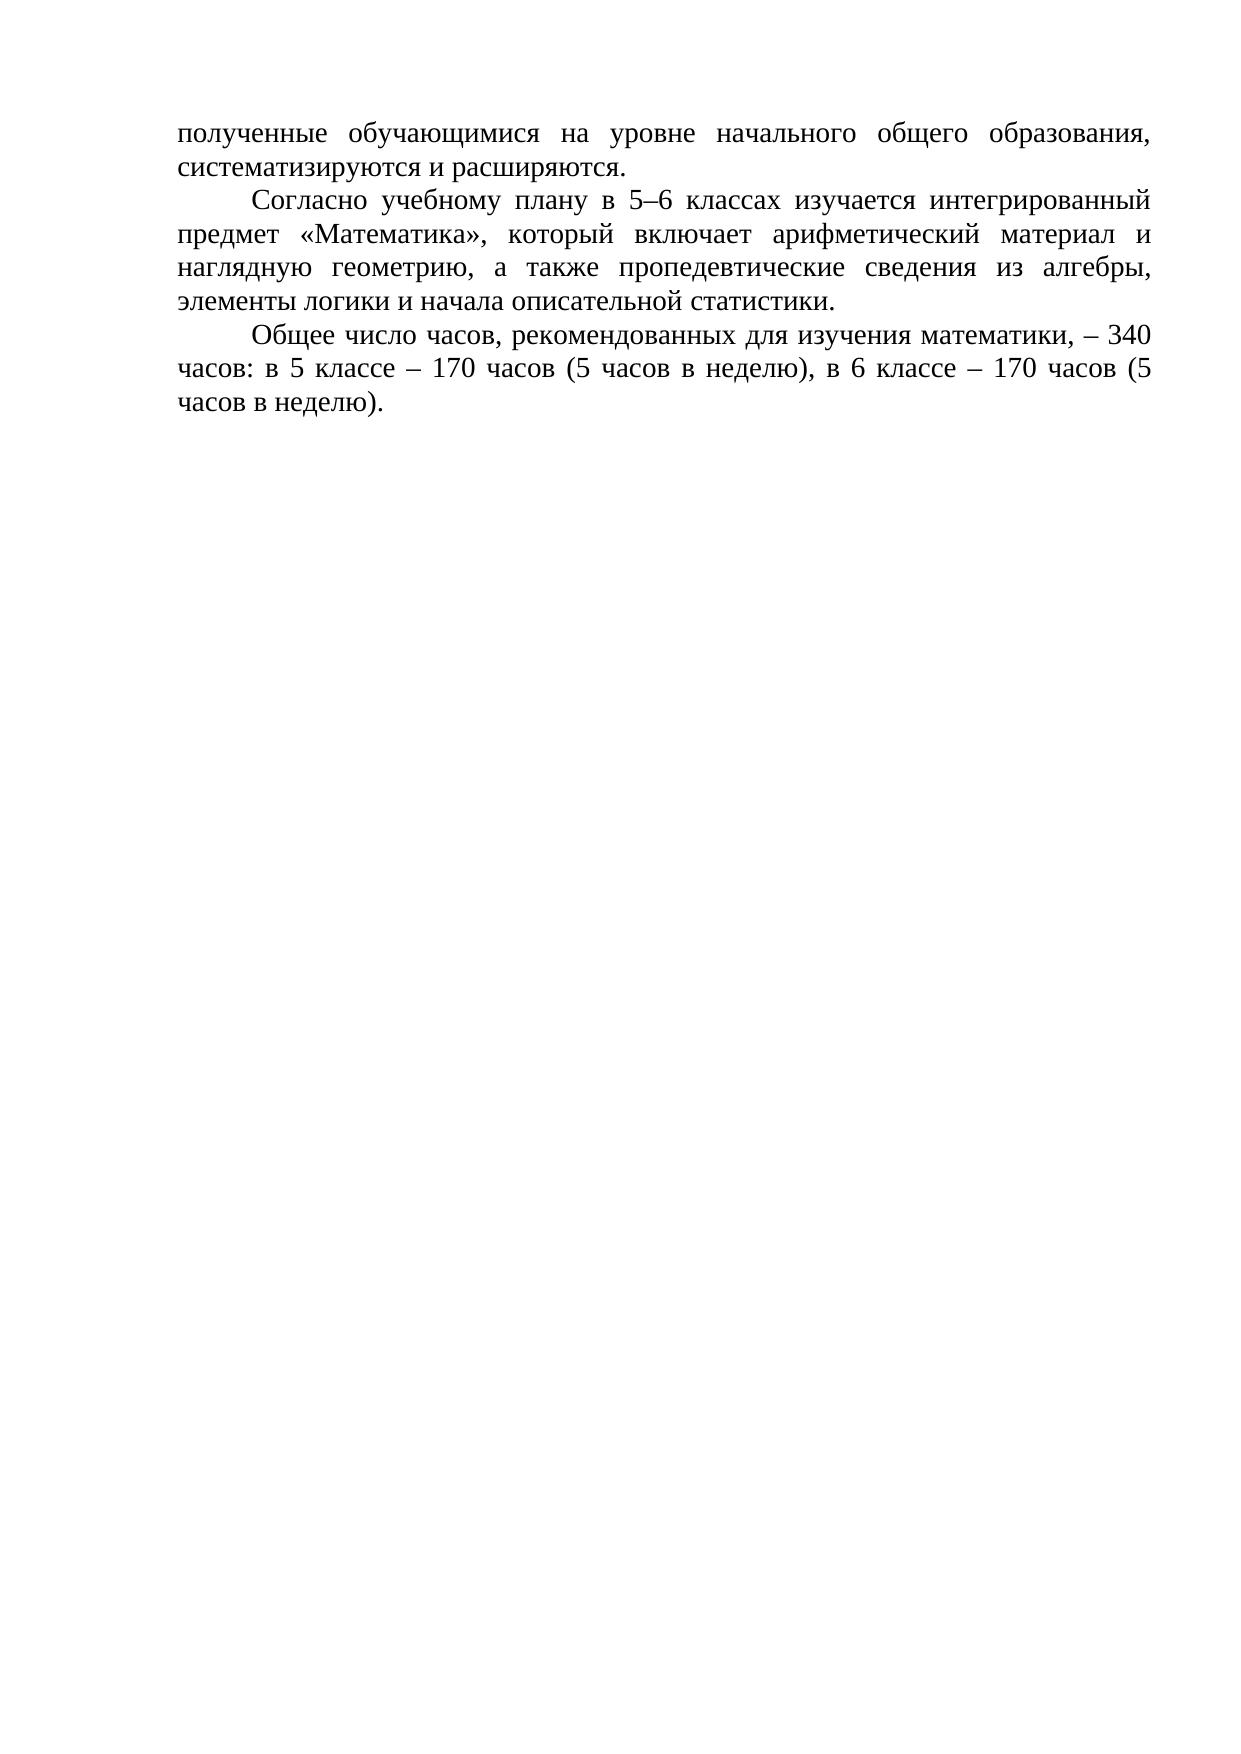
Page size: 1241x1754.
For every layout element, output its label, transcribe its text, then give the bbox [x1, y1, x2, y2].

text Общее число часов, рекомендованных для изучения математики, – 340 часов: в 5 классе – 170 часов (5 часов в неделю), в 6 классе – 170 часов (5 часов в неделю). [177, 317, 1152, 418]
text полученные обучающимися на уровне начального общего образования, систематизируются и расширяются. [177, 115, 1151, 182]
text Согласно учебному плану в 5–6 классах изучается интегрированный предмет «Математика», который включает арифметический материал и наглядную геометрию, а также пропедевтические сведения из алгебры, элементы логики и начала описательной статистики. [177, 182, 1151, 317]
